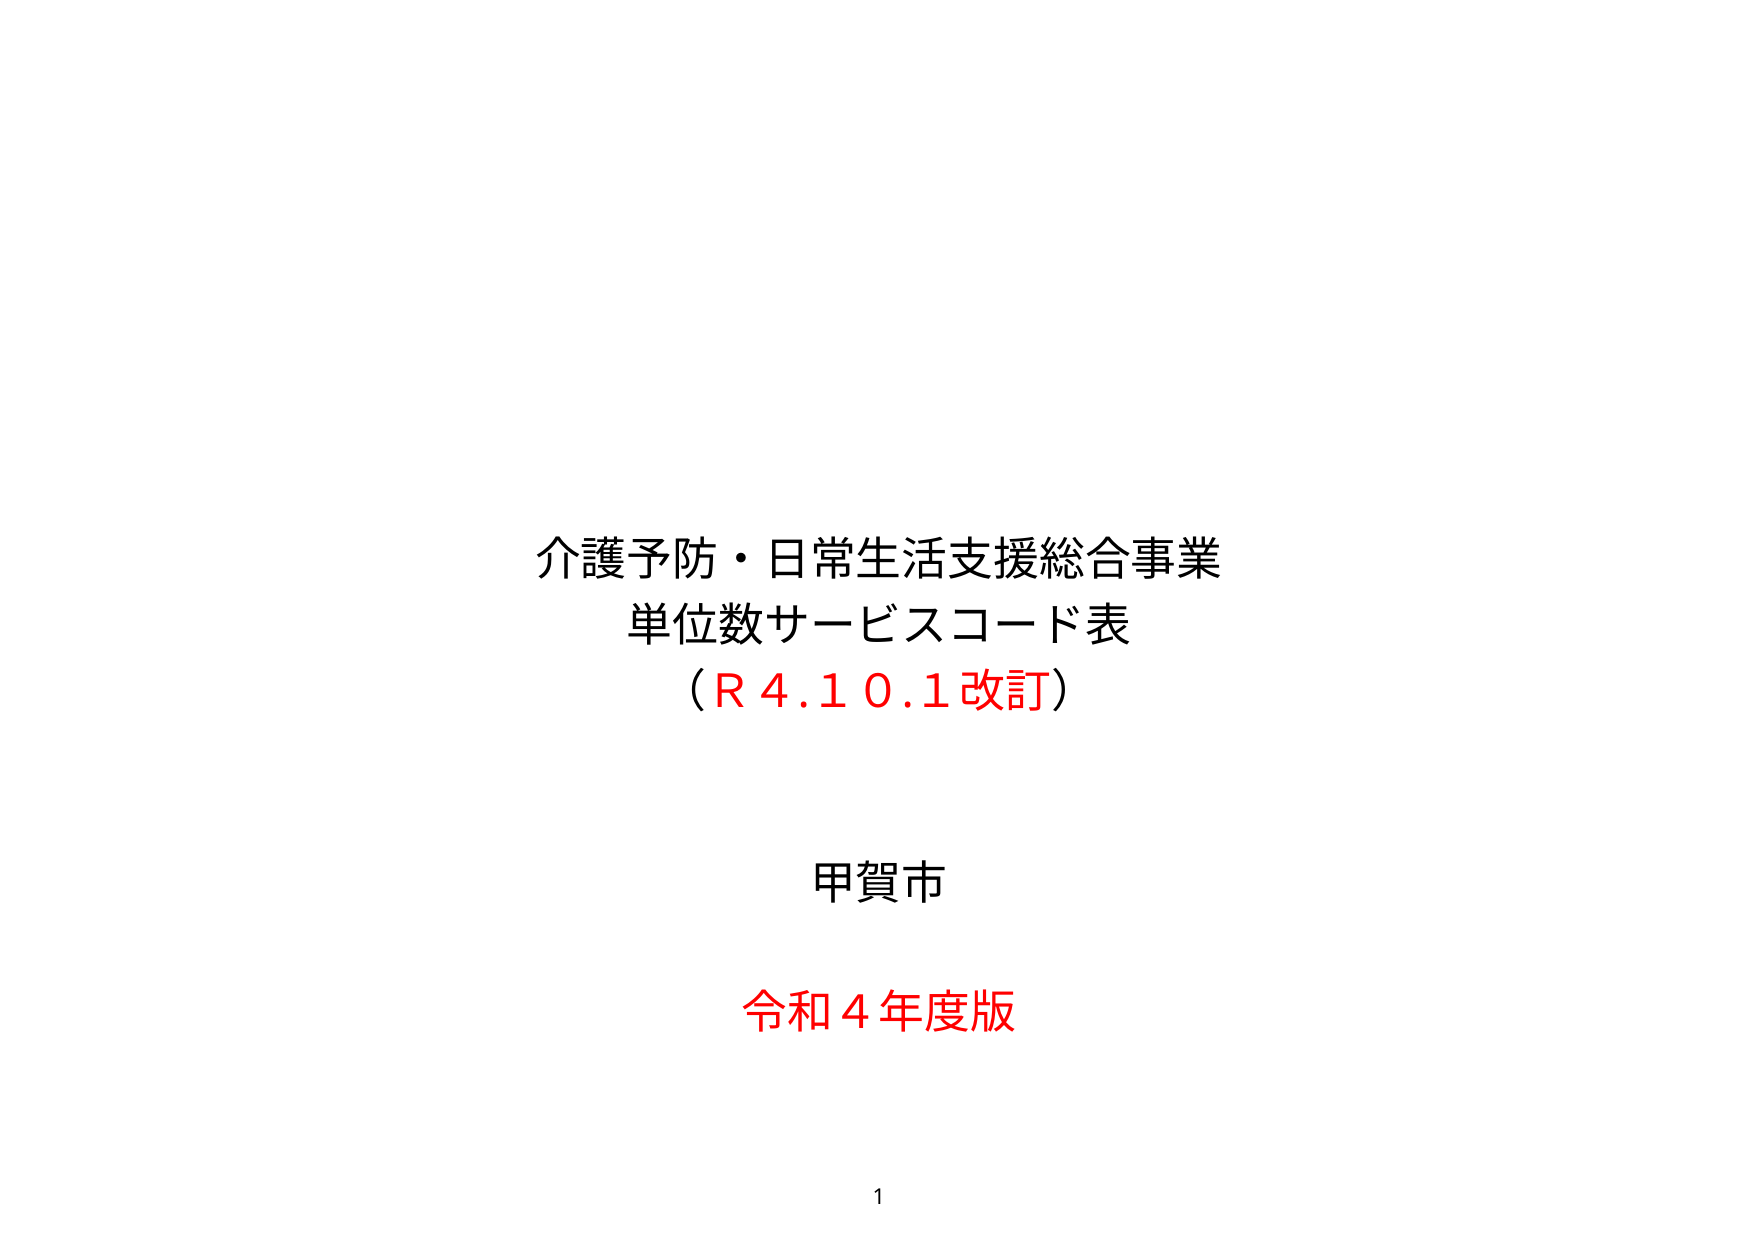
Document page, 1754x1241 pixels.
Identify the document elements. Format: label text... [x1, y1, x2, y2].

text （Ｒ４.１０.１改訂） [89, 655, 1668, 721]
text 甲賀市 [89, 846, 1668, 912]
text 令和４年度版 [89, 975, 1668, 1041]
text 介護予防・日常生活支援総合事業 [89, 522, 1668, 588]
text 単位数サービスコード表 [89, 588, 1668, 655]
